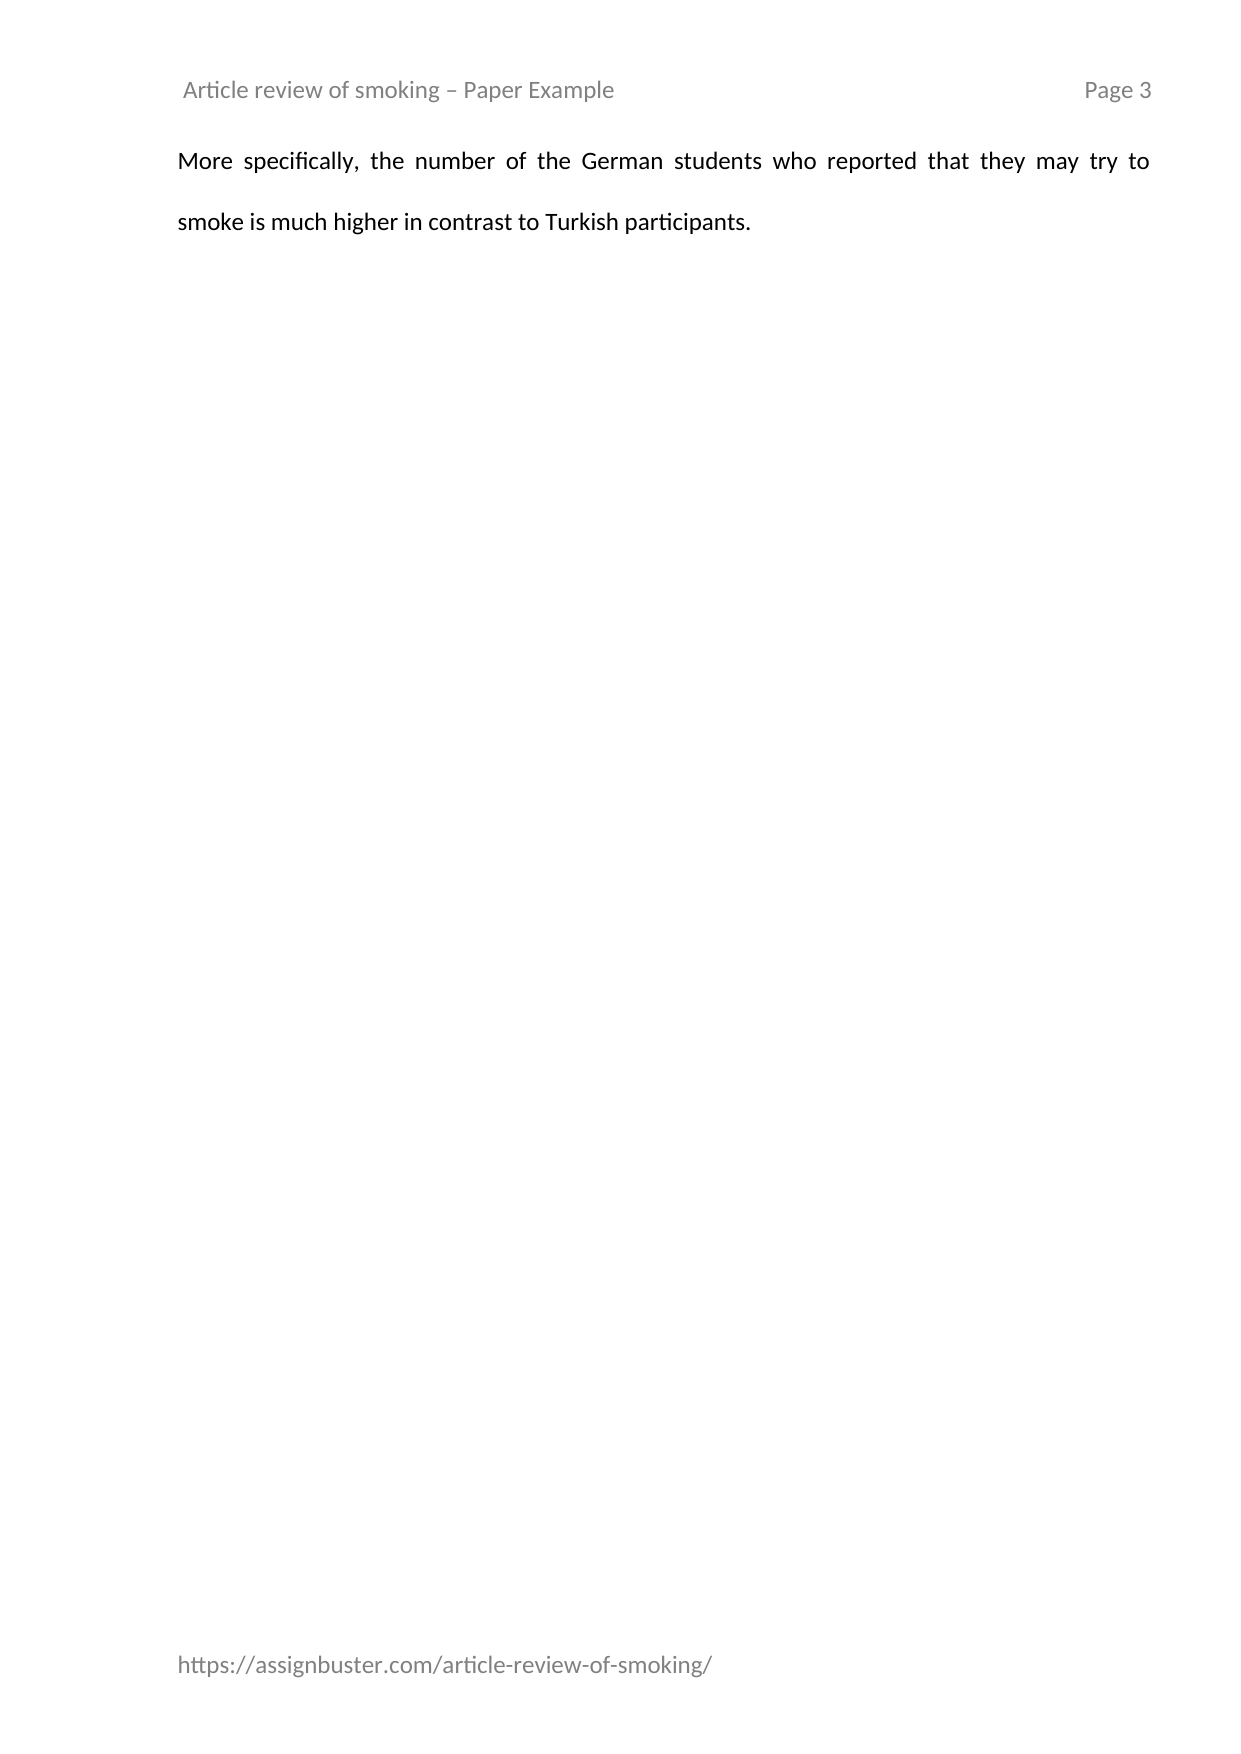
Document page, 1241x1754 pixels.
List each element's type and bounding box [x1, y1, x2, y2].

text [177, 145, 1152, 237]
